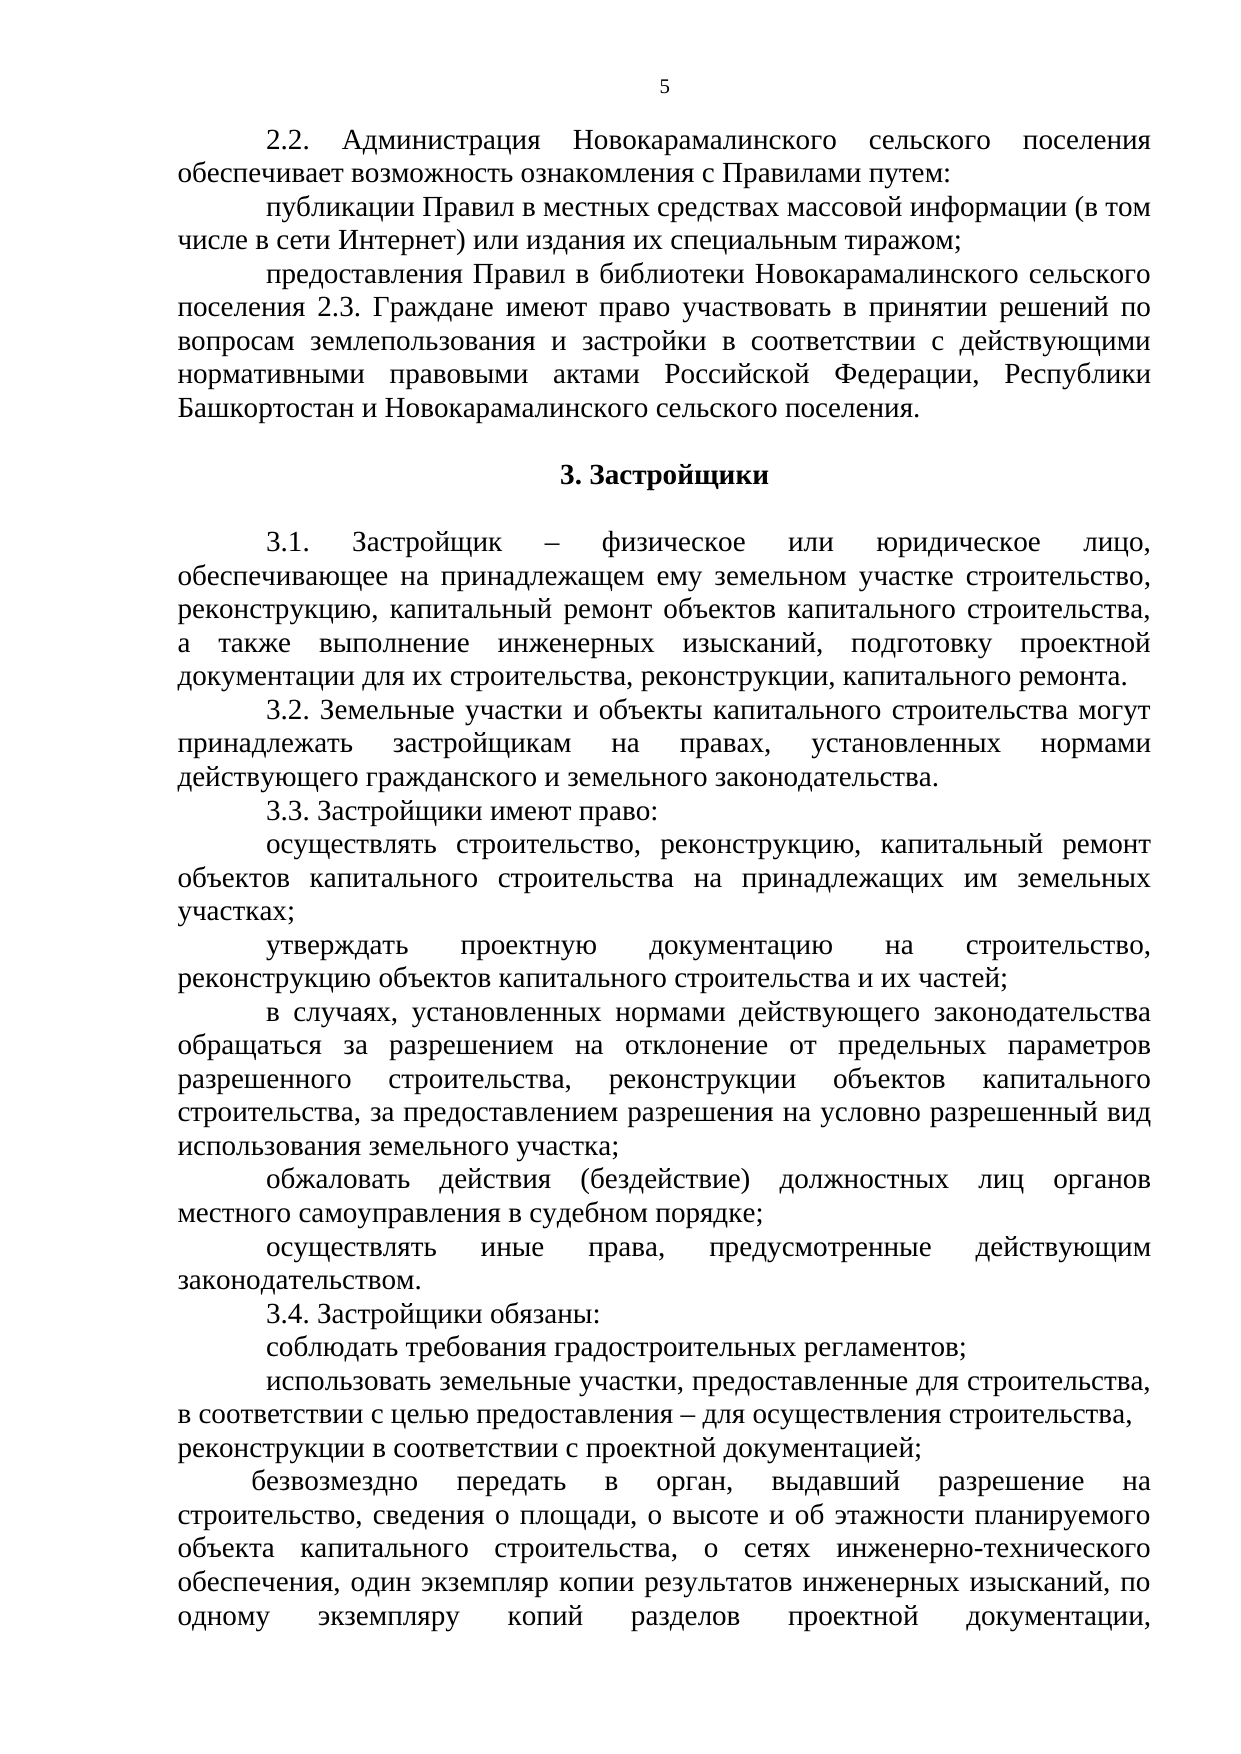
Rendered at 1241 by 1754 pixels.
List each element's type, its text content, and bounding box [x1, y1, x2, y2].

text предоставления Правил в библиотеки Новокарамалинского сельского поселения 2.3. Граждане имеют право участвовать в принятии решений по вопросам землепользования и застройки в соответствии с действующими нормативными правовыми актами Российской Федерации, Республики Башкортостан и Новокарамалинского сельского поселения. [177, 256, 1152, 424]
text 2.2. Администрация Новокарамалинского сельского поселения обеспечивает возможность ознакомления с Правилами путем: [177, 122, 1152, 189]
text 3.1. Застройщик – физическое или юридическое лицо, обеспечивающее на принадлежащем ему земельном участке строительство, реконструкцию, капитальный ремонт объектов капитального строительства, а также выполнение инженерных изысканий, подготовку проектной документации для их строительства, реконструкции, капитального ремонта. [177, 524, 1152, 692]
text соблюдать требования градостроительных регламентов; [177, 1329, 1152, 1363]
text в случаях, установленных нормами действующего законодательства обращаться за разрешением на отклонение от предельных параметров разрешенного строительства, реконструкции объектов капитального строительства, за предоставлением разрешения на условно разрешенный вид использования земельного участка; [177, 994, 1152, 1162]
text осуществлять иные права, предусмотренные действующим законодательством. [177, 1229, 1152, 1296]
text реконструкции в соответствии с проектной документацией; [177, 1430, 1152, 1463]
text публикации Правил в местных средствах массовой информации (в том числе в сети Интернет) или издания их специальным тиражом; [177, 189, 1152, 256]
text использовать земельные участки, предоставленные для строительства, в соответствии с целью предоставления – для осуществления строительства, [177, 1363, 1152, 1430]
text утверждать проектную документацию на строительство, реконструкцию объектов капитального строительства и их частей; [177, 927, 1152, 994]
text 3.2. Земельные участки и объекты капитального строительства могут принадлежать застройщикам на правах, установленных нормами действующего гражданского и земельного законодательства. [177, 692, 1152, 793]
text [177, 1463, 1152, 1631]
text осуществлять строительство, реконструкцию, капитальный ремонт объектов капитального строительства на принадлежащих им земельных участках; [177, 826, 1152, 927]
text обжаловать действия (бездействие) должностных лиц органов местного самоуправления в судебном порядке; [177, 1162, 1152, 1229]
text 3. Застройщики [177, 457, 1152, 491]
text 3.4. Застройщики обязаны: [177, 1296, 1152, 1329]
text 3.3. Застройщики имеют право: [177, 793, 1152, 826]
